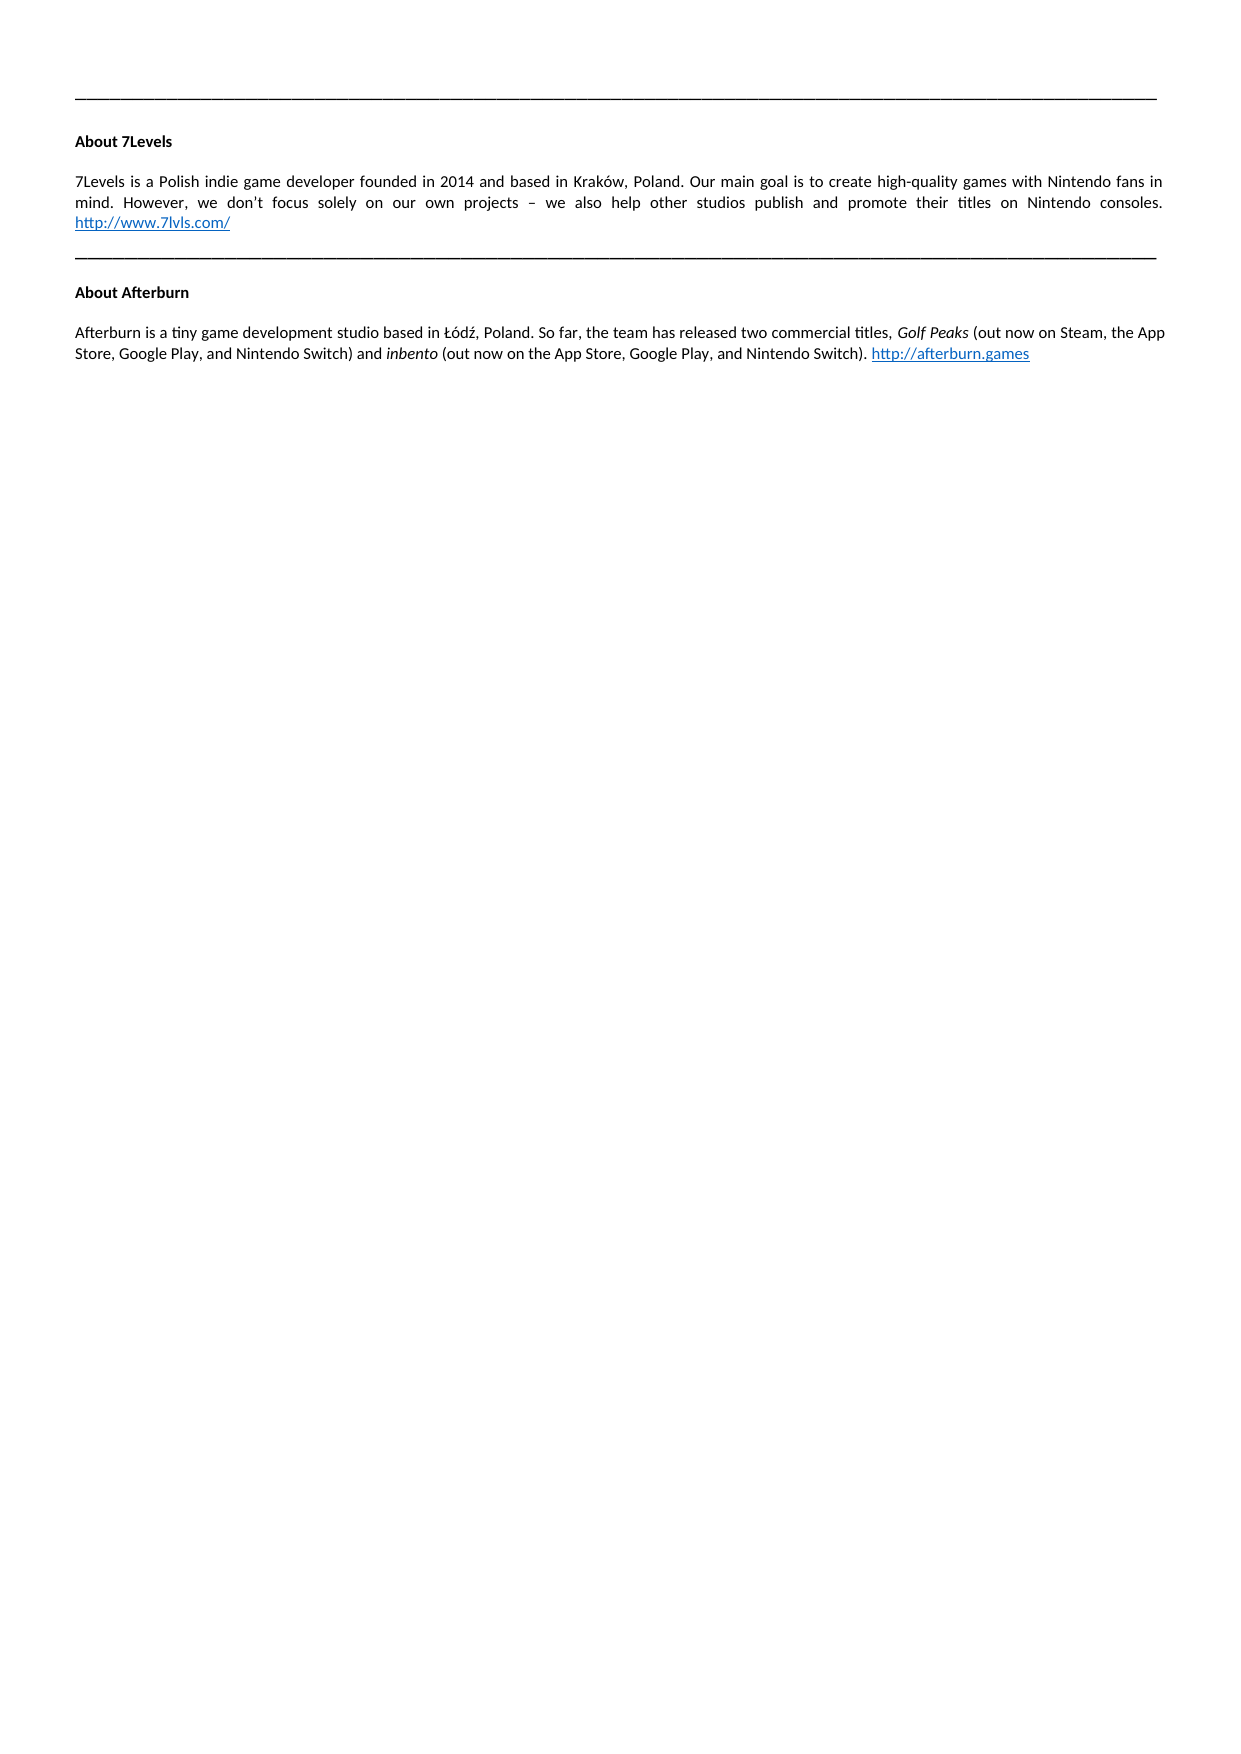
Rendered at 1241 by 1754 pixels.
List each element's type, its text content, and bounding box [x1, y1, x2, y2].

text Afterburn is a tiny game development studio based in Łódź, Poland. So far, the team has released two commercial titles, Golf Peaks (out now on Steam, the App Store, Google Play, and Nintendo Switch) and inbento (out now on the App Store, Google Play, and Nintendo Switch). http://afterburn.games [75, 323, 1165, 363]
text _______________________________________________________________________________________________ [75, 75, 1165, 103]
text About Afterburn [75, 282, 1165, 302]
text 7Levels is a Polish indie game developer founded in 2014 and based in Kraków, Poland. Our main goal is to create high-quality games with Nintendo fans in mind. However, we don’t focus solely on our own projects – we also help other studios publish and promote their titles on Nintendo consoles. http://www.7lvls.com/ [75, 172, 1165, 233]
text _______________________________________________________________________________________ [75, 233, 1165, 263]
text About 7Levels [75, 131, 1165, 151]
